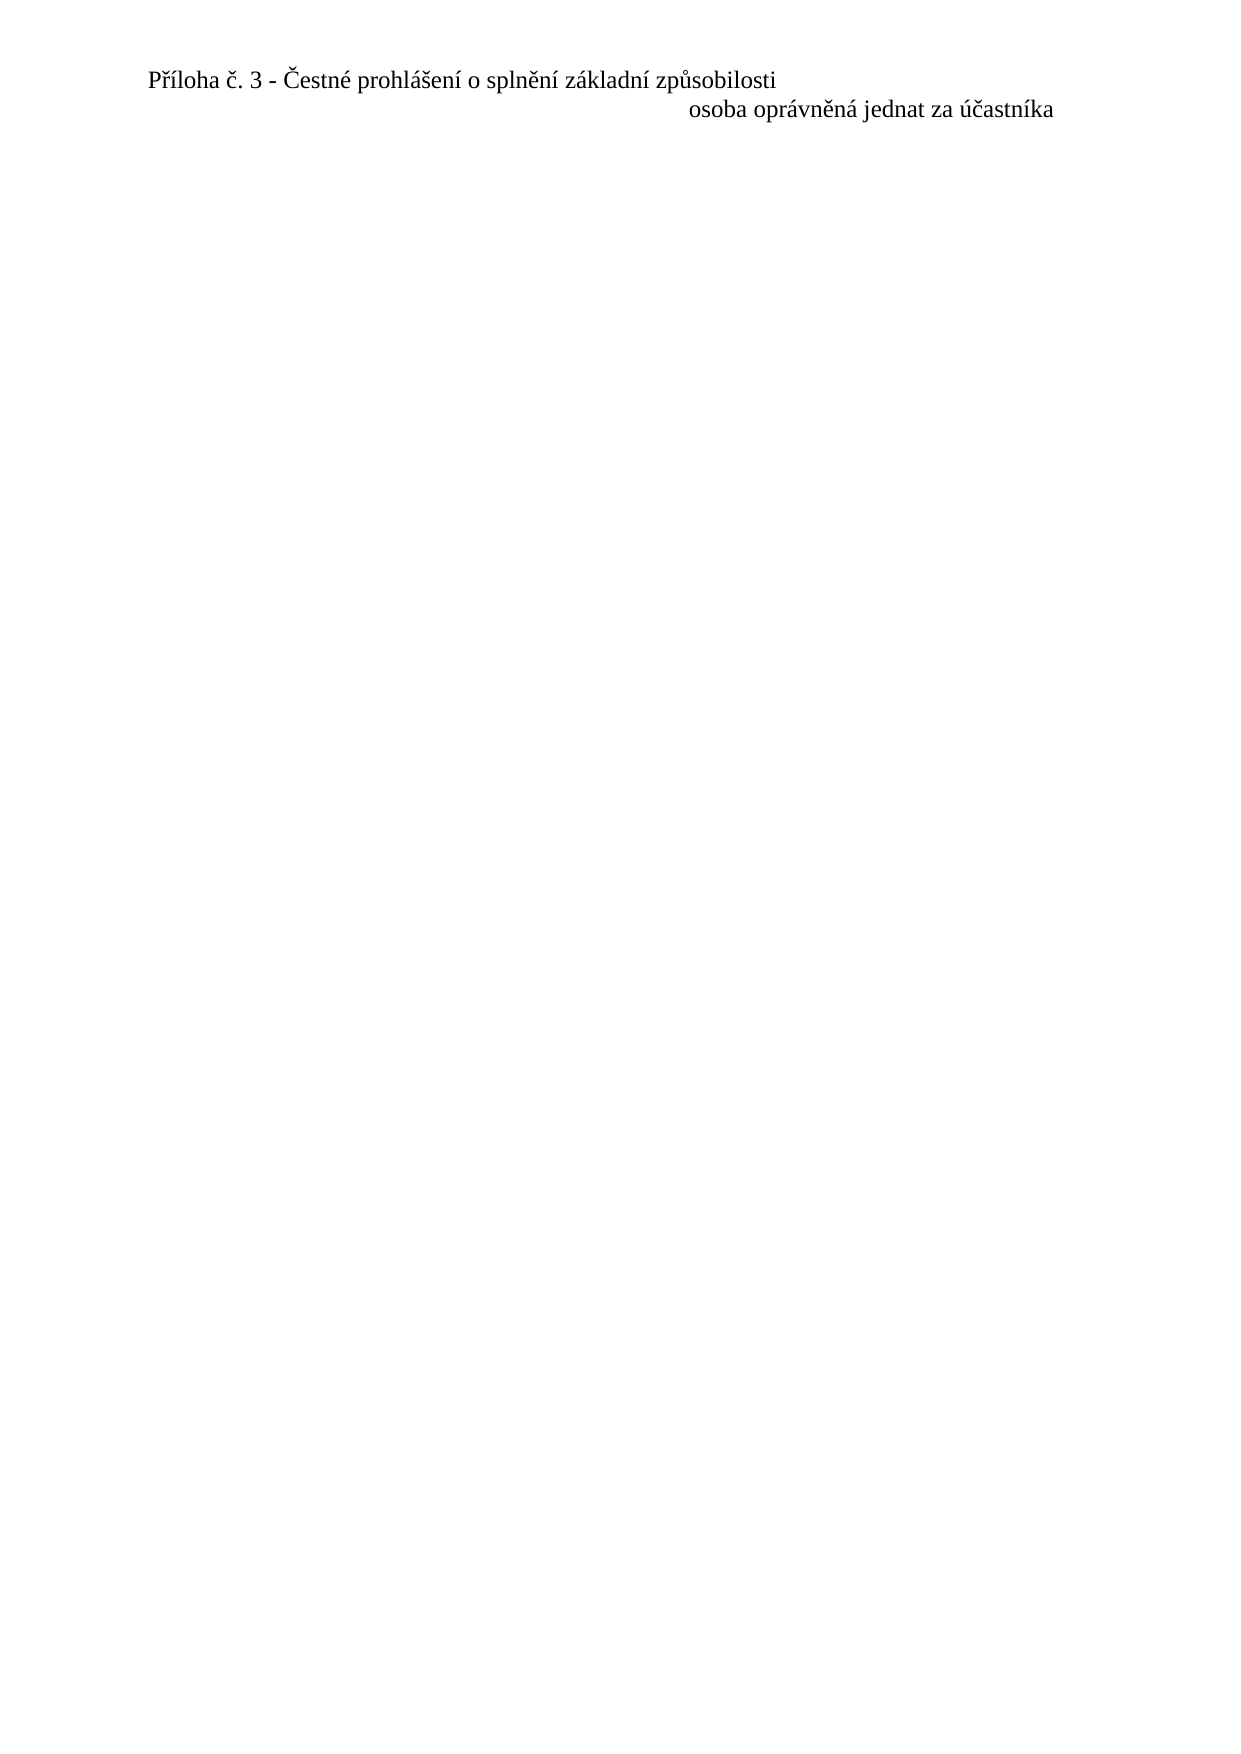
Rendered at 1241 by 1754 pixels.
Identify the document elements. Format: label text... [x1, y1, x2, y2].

text osoba oprávněná jednat za účastníka [650, 94, 1093, 123]
